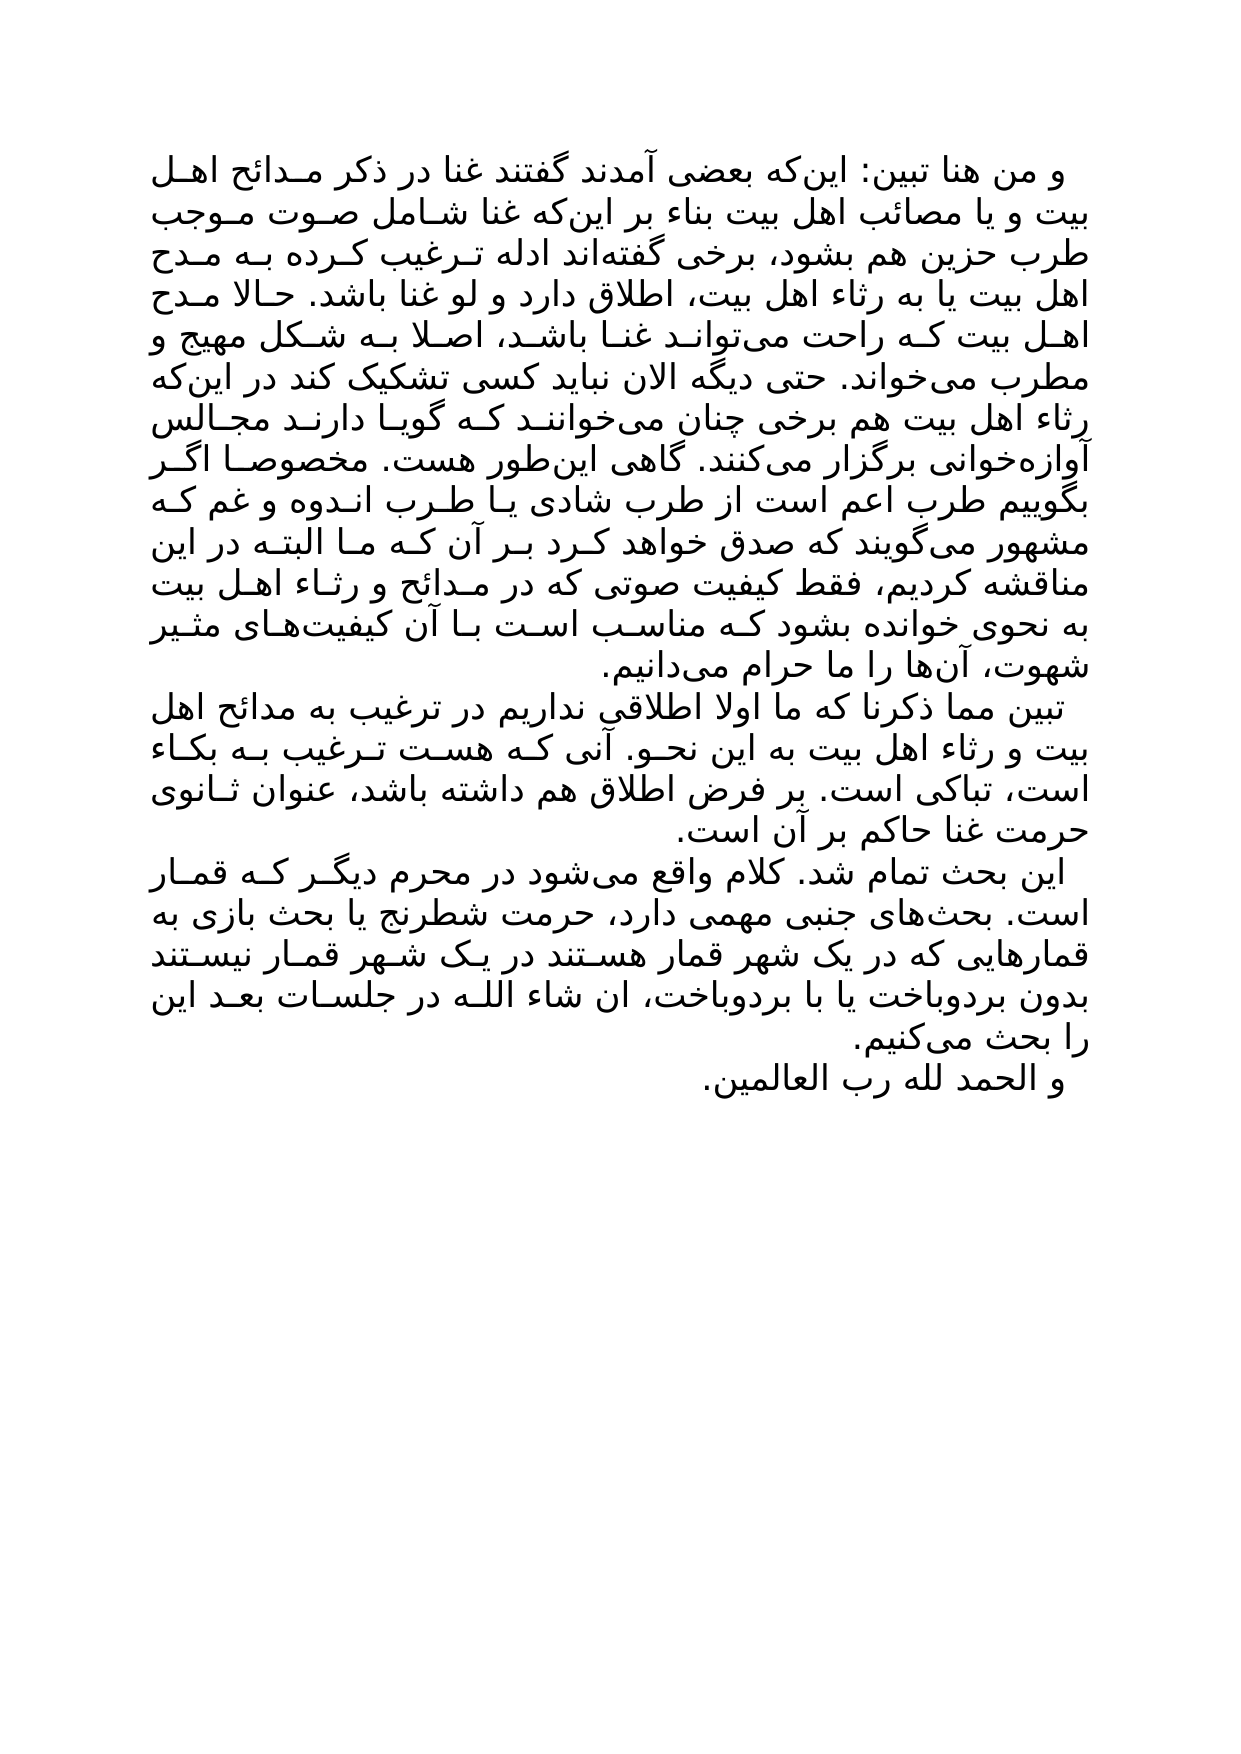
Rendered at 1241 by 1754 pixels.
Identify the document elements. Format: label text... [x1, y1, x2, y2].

text تبین مما ذکرنا که ما اولا اطلاقی نداریم در ترغیب به مدائح اهل بیت و رثاء اهل بیت به این نحو. آنی که هست ترغیب به بکاء است‌، تباکی است. بر فرض اطلاق هم داشته باشد، عنوان ثانوی حرمت غنا حاکم بر آن است. [150, 686, 1090, 851]
text این بحث تمام شد. کلام واقع می‌شود در محرم دیگر که قمار است. بحث‌های جنبی مهمی دارد‌، حرمت شطرنج یا بحث بازی به قمارهایی که در یک شهر قمار هستند در یک شهر قمار نیستند بدون بردوباخت یا با بردوباخت، ‌ان شاء الله در جلسات بعد این را بحث می‌کنیم. [150, 851, 1090, 1057]
text و الحمد لله رب العالمین. [150, 1057, 1090, 1099]
text و من هنا تبین: این‌که بعضی آمدند گفتند غنا در ذکر مدائح اهل بیت و یا مصائب اهل بیت بناء‌ بر این‌که غنا شامل صوت موجب طرب حزین هم بشود، برخی گفته‌اند ادله ترغیب کرده به مدح اهل بیت یا به رثاء اهل بیت، ‌اطلاق دارد و لو غنا باشد. حالا مدح اهل بیت که راحت می‌تواند غنا باشد، اصلا به شکل مهیج و مطرب می‌خواند. حتی دیگه الان نباید کسی تشکیک کند در این‌که رثاء اهل بیت هم برخی چنان می‌خوانند که گویا دارند مجالس آوازه‌خوانی برگزار می‌کنند. گاهی این‌طور هست. مخصوصا اگر بگوییم طرب اعم است از طرب شادی یا طرب اندوه و غم که مشهور می‌گویند که صدق خواهد کرد بر آن که ما البته در این مناقشه کردیم، ‌فقط کیفیت صوتی که در مدائح و رثاء اهل بیت به نحوی خوانده بشود که مناسب است با آن کیفیت‌های مثیر شهوت، ‌آن‌ها را ما حرام می‌دانیم. [150, 150, 1090, 686]
